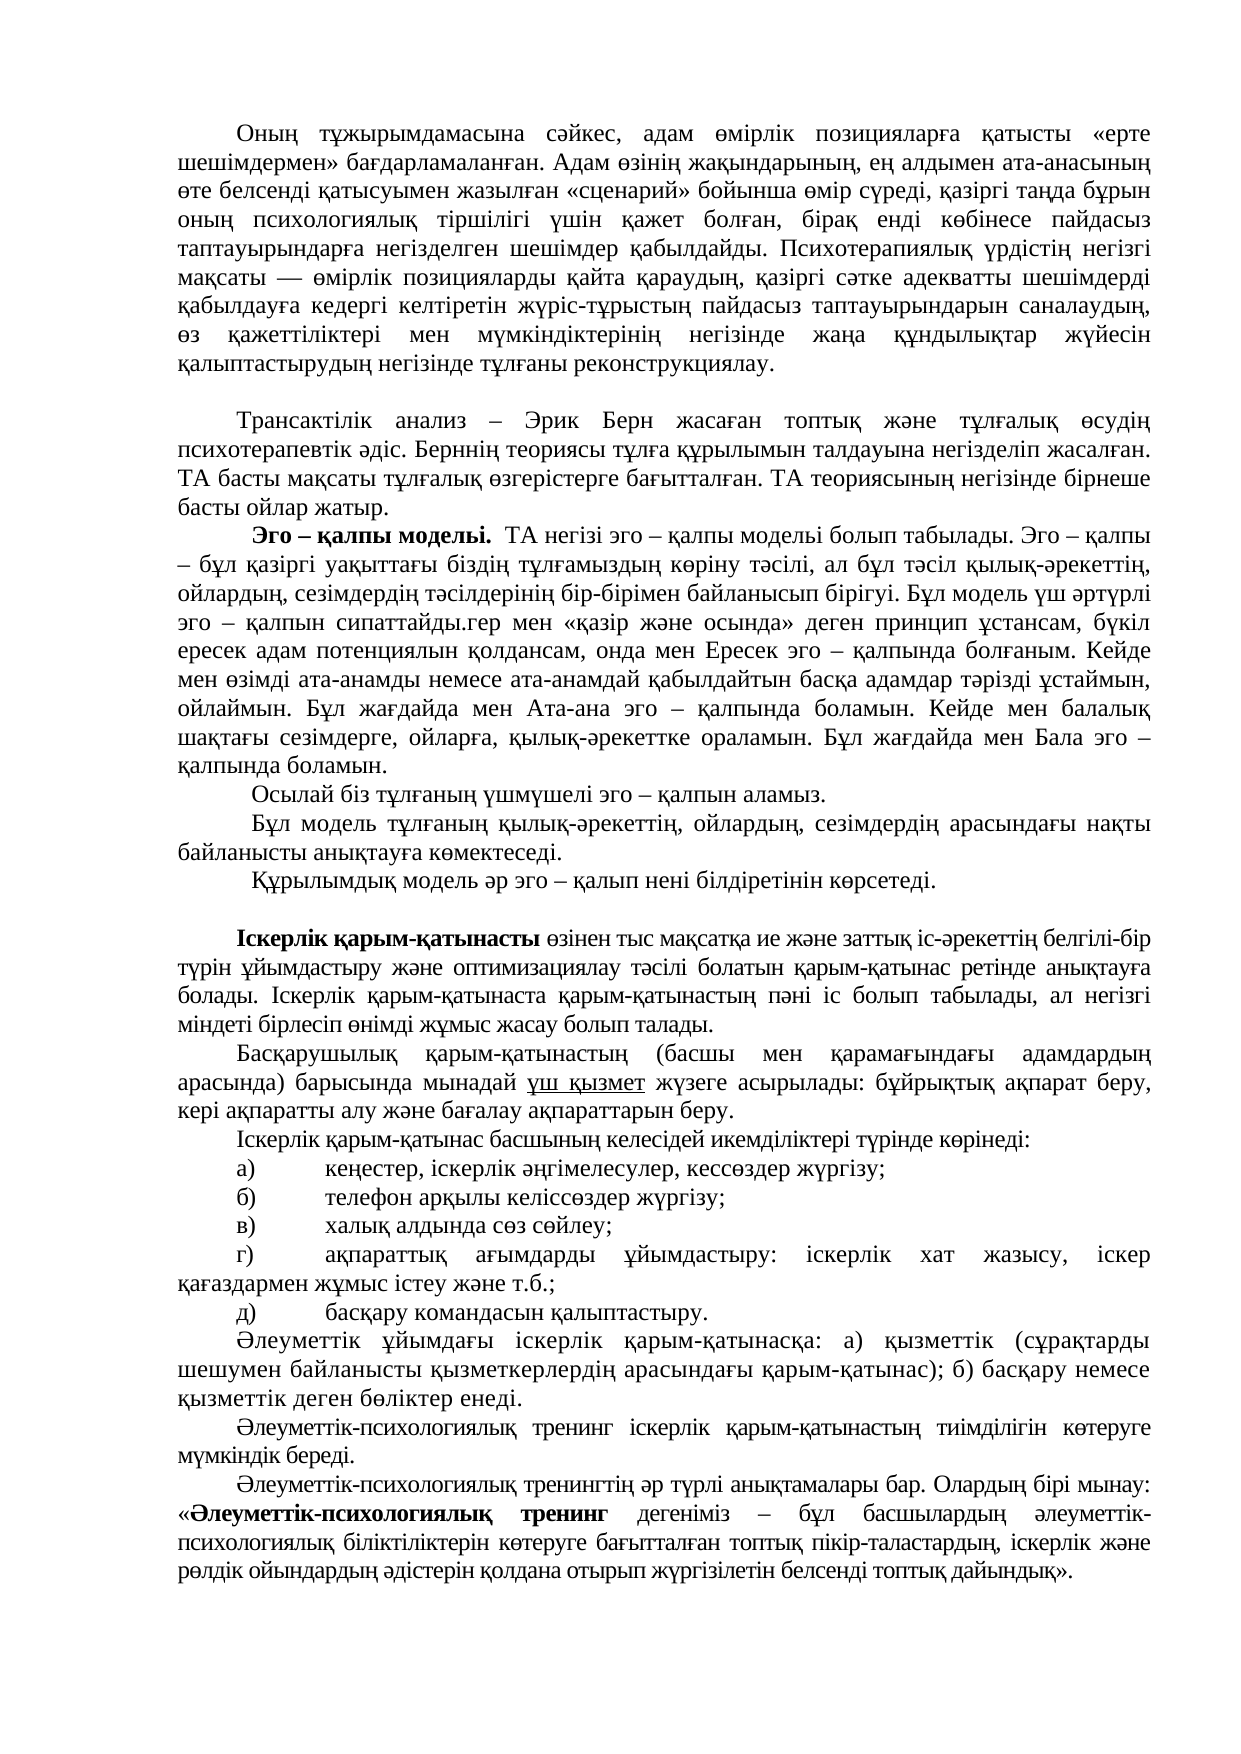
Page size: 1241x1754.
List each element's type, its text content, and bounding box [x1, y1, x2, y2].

text Әлеуметтік-психологиялық тренинг іскерлік қарым-қатынастың тиімділігін көтеруге мүмкіндік береді. [177, 1412, 1152, 1469]
text в) халық алдында сөз сөйлеу; [177, 1211, 1152, 1239]
text Әлеуметтік-психологиялық тренингтің әр түрлі анықтамалары бар. Олардың бірі мынау: «Әлеуметтік-психологиялық тренинг дегеніміз – бұл басшылардың әлеуметтік-психологиялық біліктіліктерін көтеруге бағытталған топтық пікір-таластардың, іскерлік және рөлдік ойындардың әдістерін қолдана отырып жүргізілетін белсенді топтық дайындық». [177, 1469, 1152, 1584]
text Трансактілік анализ – Эрик Берн жасаған топтық және тұлғалық өсудің психотерапевтік әдіс. Берннің теориясы тұлға құрылымын талдауына негізделіп жасалған. ТА басты мақсаты тұлғалық өзгерістерге бағытталған. ТА теориясының негізінде бірнеше басты ойлар жатыр. [177, 406, 1152, 521]
text б) телефон арқылы келіссөздер жүргізу; [177, 1182, 1152, 1211]
text Құрылымдық модель әр эго – қалып нені білдіретінін көрсетеді. [177, 866, 1152, 894]
text Эго – қалпы модельі. ТА негізі эго – қалпы модельі болып табылады. Эго – қалпы – бұл қазіргі уақыттағы біздің тұлғамыздың көріну тәсілі, ал бұл тәсіл қылық-әрекеттің, ойлардың, сезімдердің тәсілдерінің бір-бірімен байланысып бірігуі. Бұл модель үш әртүрлі эго – қалпын сипаттайды.гер мен «қазір және осында» деген принцип ұстансам, бүкіл ересек адам потенциялын қолдансам, онда мен Ересек эго – қалпында болғаным. Кейде мен өзімді ата-анамды немесе ата-анамдай қабылдайтын басқа адамдар тәрізді ұстаймын, ойлаймын. Бұл жағдайда мен Ата-ана эго – қалпында боламын. Кейде мен балалық шақтағы сезімдерге, ойларға, қылық-әрекеттке ораламын. Бұл жағдайда мен Бала эго – қалпында боламын. [177, 521, 1152, 779]
text г) ақпараттық ағымдарды ұйымдастыру: іскерлік хат жазысу, іскер қағаздармен жұмыс істеу және т.б.; [177, 1239, 1152, 1297]
text Осылай біз тұлғаның үшмүшелі эго – қалпын аламыз. [177, 779, 1152, 808]
text Оның тұжырымдамасына сәйкес, адам өмірлік позицияларға қатысты «ерте шешімдермен» бағдарламаланған. Адам өзінің жақындарының, ең алдымен ата-анасының өте белсенді қатысуымен жазылған «сценарий» бойынша өмір сүреді, қазіргі таңда бұрын оның психологиялық тіршілігі үшін қажет болған, бірақ енді көбінесе пайдасыз таптауырындарға негізделген шешімдер қабылдайды. Психотерапиялық үрдістің негізгі мақсаты — өмірлік позицияларды қайта қараудың, қазіргі сәтке адекватты шешімдерді қабылдауға кедергі келтіретін жүріс-тұрыстың пайдасыз таптауырындарын саналаудың, өз қажеттіліктері мен мүмкіндіктерінің негізінде жаңа құндылықтар жүйесін қалыптастырудың негізінде тұлғаны реконструкциялау. [177, 118, 1152, 377]
text Әлеуметтік ұйымдағы іскерлік қарым-қатынасқа: а) қызметтік (сұрақтарды шешумен байланысты қызметкерлердің арасындағы қарым-қатынас); б) басқару немесе қызметтік деген бөліктер енеді. [177, 1326, 1152, 1412]
text Іскерлік қарым-қатынасты өзінен тыс мақсатқа ие және заттық іс-әрекеттің белгілі-бір түрін ұйымдастыру және оптимизациялау тәсілі болатын қарым-қатынас ретінде анықтауға болады. Іскерлік қарым-қатынаста қарым-қатынастың пәні іс болып табылады, ал негізгі міндеті бірлесіп өнімді жұмыс жасау болып талады. [177, 923, 1152, 1038]
text Басқарушылық қарым-қатынастың (басшы мен қарамағындағы адамдардың арасында) барысында мынадай үш қызмет жүзеге асырылады: бұйрықтық ақпарат беру, кері ақпаратты алу және бағалау ақпараттарын беру. [177, 1038, 1152, 1124]
text Іскерлік қарым-қатынас басшының келесідей икемділіктері түрінде көрінеді: [177, 1124, 1152, 1153]
text Бұл модель тұлғаның қылық-әрекеттің, ойлардың, сезімдердің арасындағы нақты байланысты анықтауға көмектеседі. [177, 808, 1152, 866]
text а) кеңестер, іскерлік әңгімелесулер, кессөздер жүргізу; [177, 1153, 1152, 1182]
text д) басқару командасын қалыптастыру. [177, 1297, 1152, 1326]
